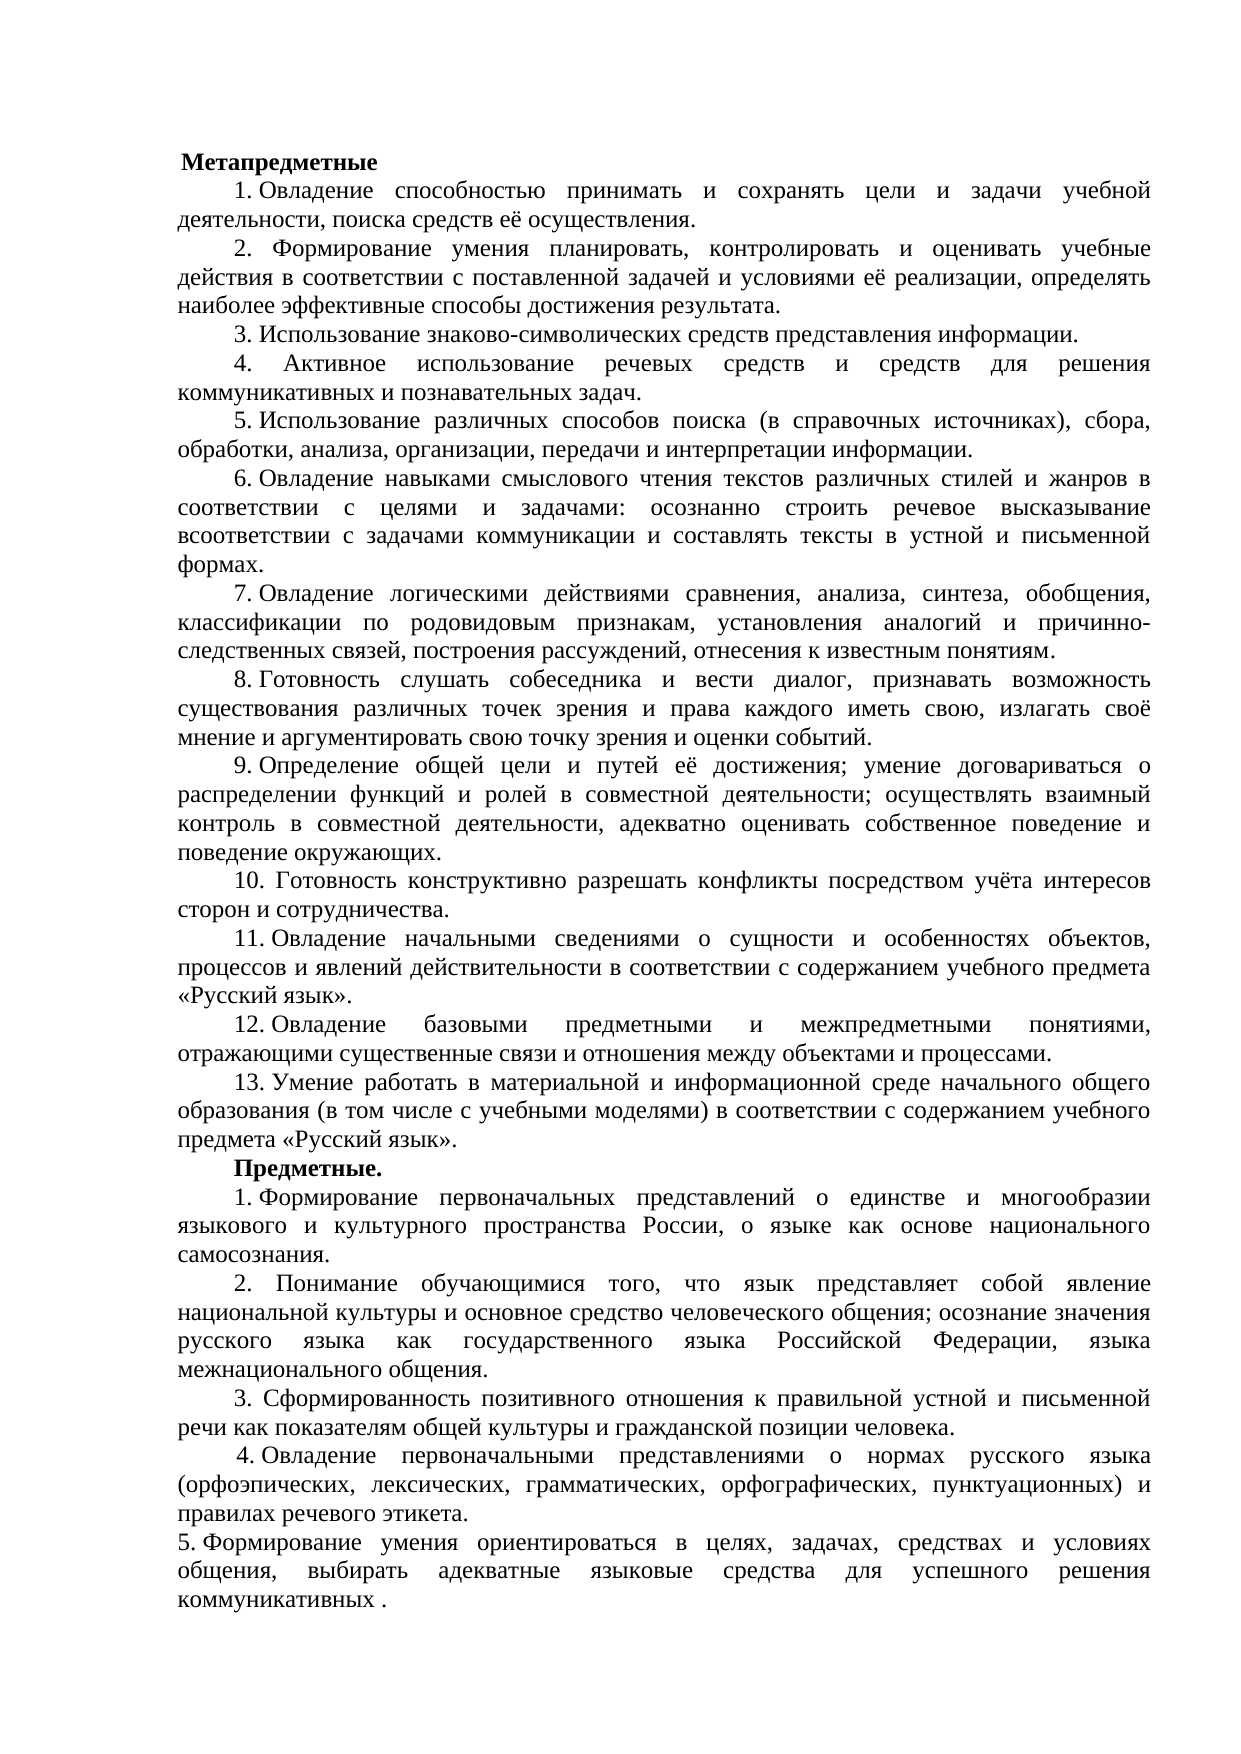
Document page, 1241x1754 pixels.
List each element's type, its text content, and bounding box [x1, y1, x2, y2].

text 1. Формирование первоначальных представлений о единстве и многообразии языкового и культурного пространства России, о языке как основе национального самосознания. [177, 1182, 1152, 1268]
text 2. Понимание обучающимися того, что язык представляет собой явление национальной культуры и основное средство человеческого общения; осознание значения русского языка как государственного языка Российской Федерации, языка межнационального общения. [177, 1268, 1152, 1383]
text Метапредметные [177, 147, 1152, 176]
text 3. Использование знаково-символических средств представления информации. [177, 319, 1152, 348]
text 7. Овладение логическими действиями сравнения, анализа, синтеза, обобщения, классификации по родовидовым признакам, установления аналогий и причинно-следственных связей, построения рассуждений, отнесения к известным понятиям. [177, 578, 1152, 664]
text 8. Готовность слушать собеседника и вести диалог, признавать возможность существования различных точек зрения и права каждого иметь свою, излагать своё мнение и аргументировать свою точку зрения и оценки событий. [177, 664, 1152, 751]
text 4. Активное использование речевых средств и средств для решения коммуникативных и познавательных задач. [177, 348, 1152, 406]
text 1. Овладение способностью принимать и сохранять цели и задачи учебной деятельности, поиска средств её осуществления. [177, 176, 1152, 233]
text 12. Овладение базовыми предметными и межпредметными понятиями, отражающими существенные связи и отношения между объектами и процессами. [177, 1009, 1152, 1067]
text 5. Использование различных способов поиска (в справочных источниках), сбора, обработки, анализа, организации, передачи и интерпретации информации. [177, 406, 1152, 463]
text Предметные. [177, 1153, 1152, 1182]
text 13. Умение работать в материальной и информационной среде начального общего образования (в том числе с учебными моделями) в соответствии с содержанием учебного предмета «Русский язык». [177, 1067, 1152, 1153]
text 5. Формирование умения ориентироваться в целях, задачах, средствах и условиях общения, выбирать адекватные языковые средства для успешного решения коммуникативных . [177, 1527, 1152, 1613]
text 6. Овладение навыками смыслового чтения текстов различных стилей и жанров в соответствии с целями и задачами: осознанно строить речевое высказывание всоответствии с задачами коммуникации и составлять тексты в устной и письменной формах. [177, 463, 1152, 578]
text 2. Формирование умения планировать, контролировать и оценивать учебные действия в соответствии с поставленной задачей и условиями её реализации, определять наиболее эффективные способы достижения результата. [177, 233, 1152, 319]
text 10. Готовность конструктивно разрешать конфликты посредством учёта интересов сторон и сотрудничества. [177, 866, 1152, 923]
text 3. Сформированность позитивного отношения к правильной устной и письменной речи как показателям общей культуры и гражданской позиции человека. [177, 1383, 1152, 1441]
text 4. Овладение первоначальными представлениями о нормах русского языка (орфоэпических, лексических, грамматических, орфографических, пунктуационных) и правилах речевого этикета. [177, 1441, 1152, 1527]
text 9. Определение общей цели и путей её достижения; умение договариваться о распределении функций и ролей в совместной деятельности; осуществлять взаимный контроль в совместной деятельности, адекватно оценивать собственное поведение и поведение окружающих. [177, 751, 1152, 866]
text 11. Овладение начальными сведениями о сущности и особенностях объектов, процессов и явлений действительности в соответствии с содержанием учебного предмета «Русский язык». [177, 923, 1152, 1009]
